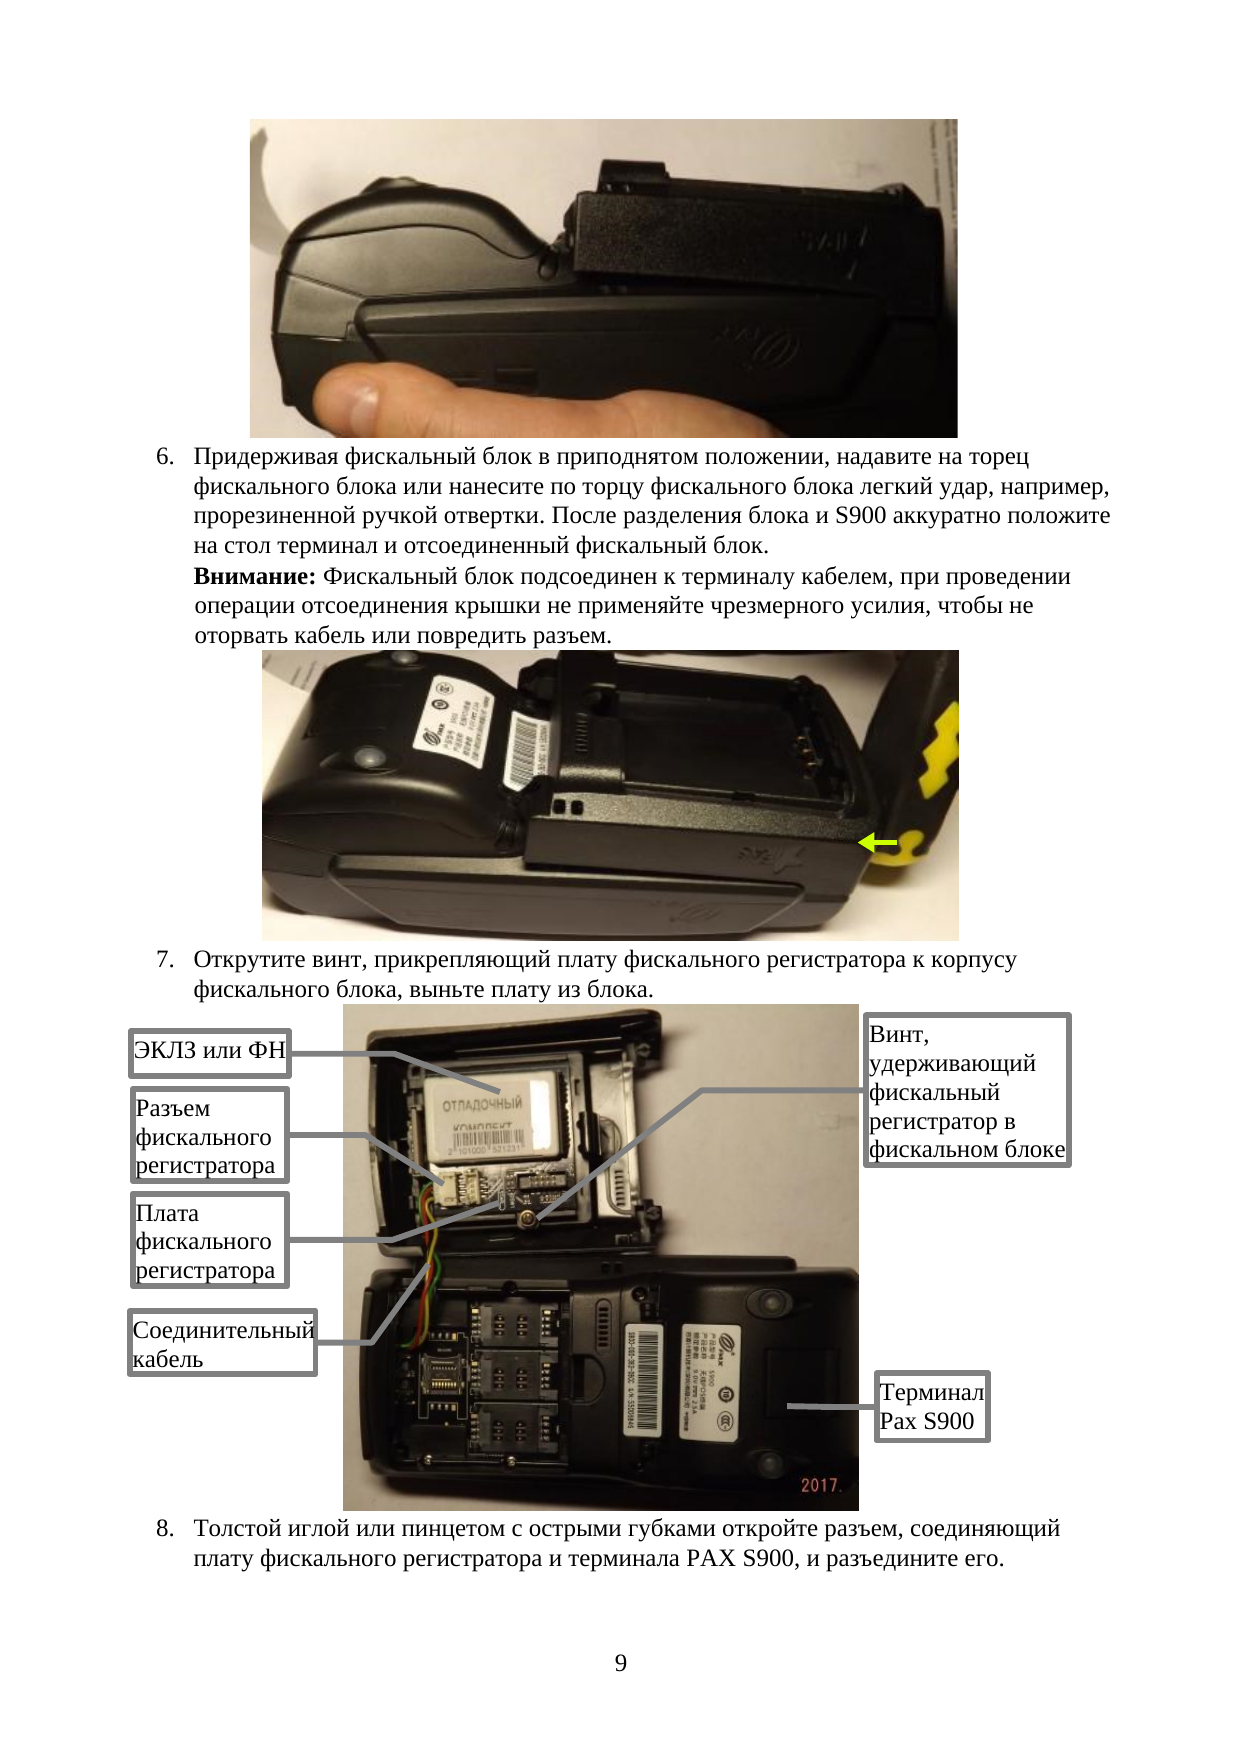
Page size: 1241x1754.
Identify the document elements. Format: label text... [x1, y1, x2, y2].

list Толстой иглой или пинцетом с острыми губками откройте разъем, соединяющий плату фискального регистратора и терминала PAX S900, и разъедините его. [156, 1513, 1123, 1571]
text Внимание: Фискальный блок подсоединен к терминалу кабелем, при проведении операции отсоединения крышки не применяйте чрезмерного усилия, чтобы не оторвать кабель или повредить разъем. [193, 561, 1123, 649]
list Придерживая фискальный блок в приподнятом положении, надавите на торец фискального блока или нанесите по торцу фискального блока легкий удар, например, прорезиненной ручкой отвертки. После разделения блока и S900 аккуратно положите на стол терминал и отсоединенный фискальный блок. [156, 441, 1123, 559]
list Открутите винт, прикрепляющий плату фискального регистратора к корпусу фискального блока, выньте плату из блока. [156, 944, 1123, 1002]
picture [262, 650, 959, 941]
picture [343, 1004, 859, 1511]
picture [249, 119, 958, 438]
